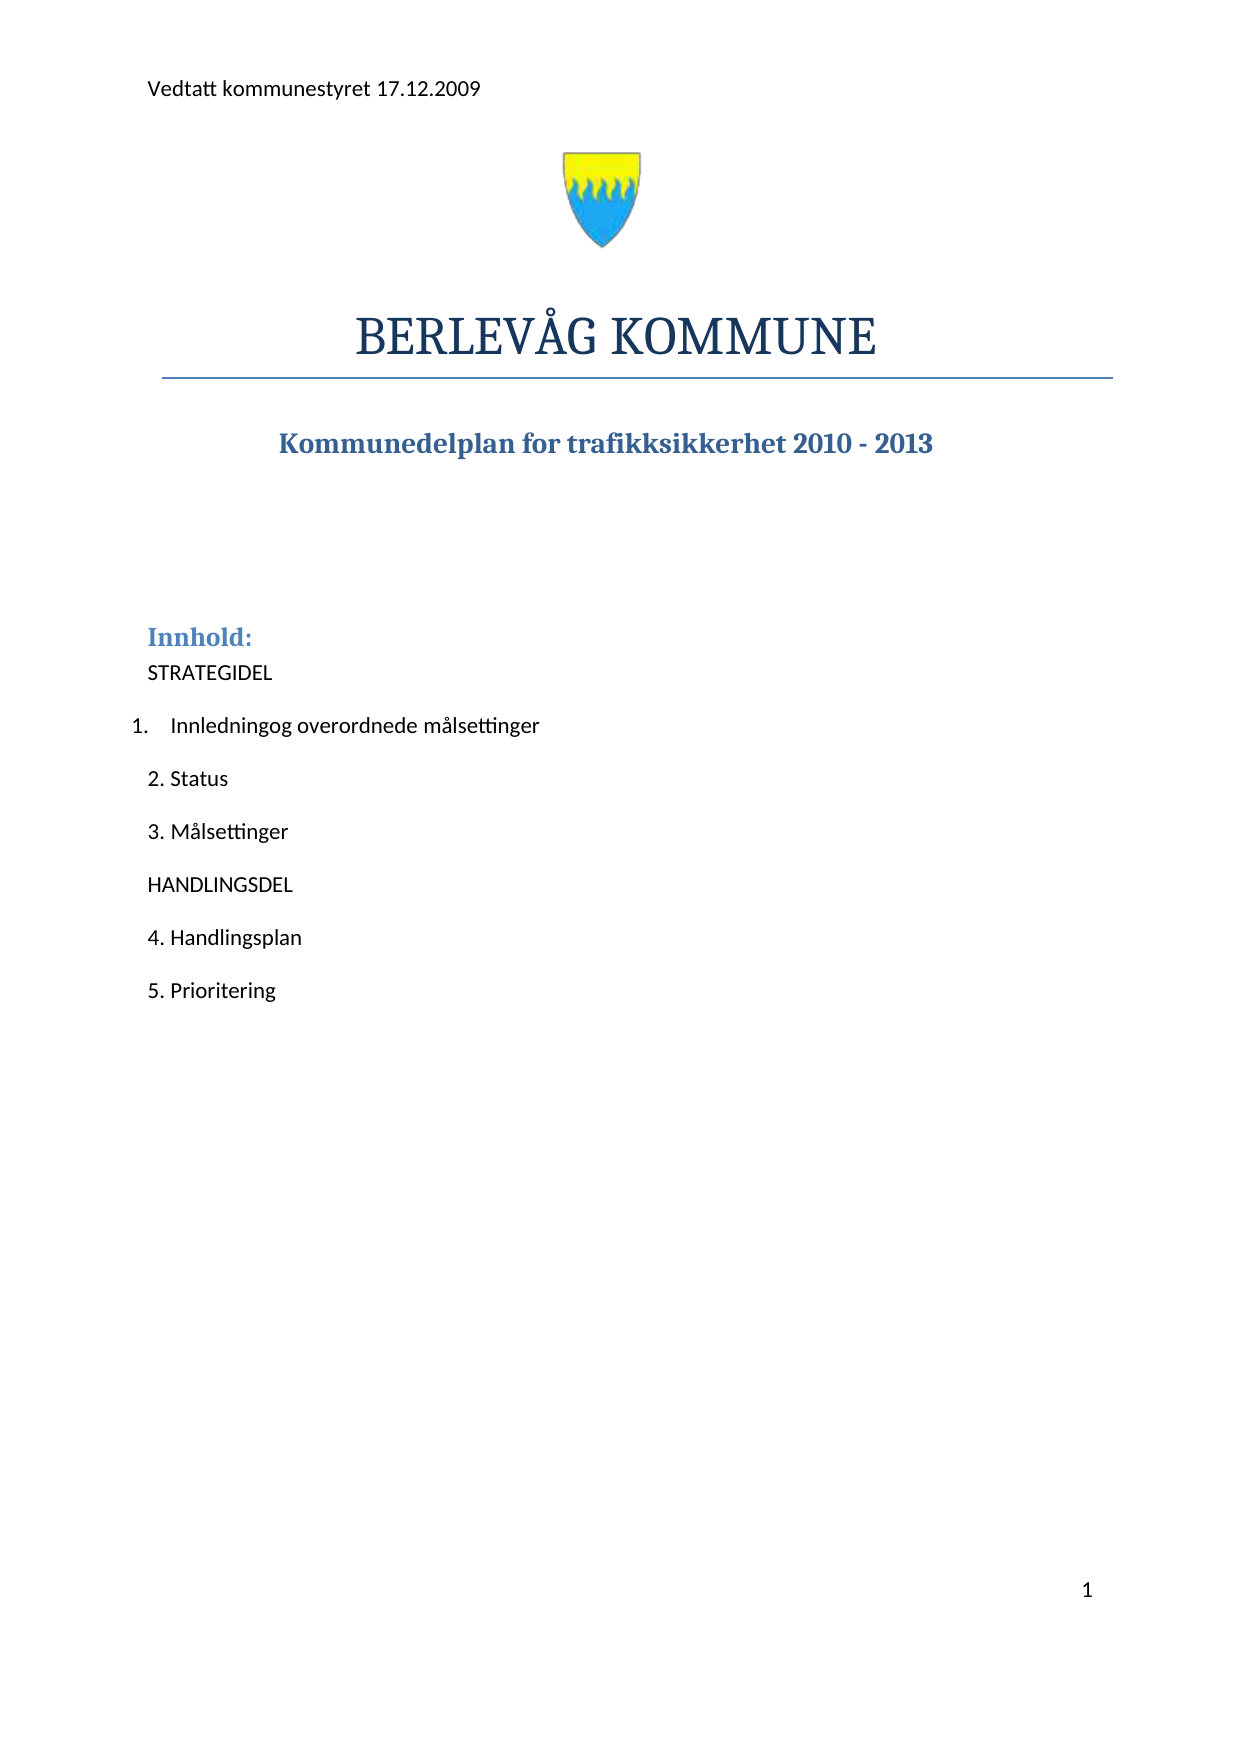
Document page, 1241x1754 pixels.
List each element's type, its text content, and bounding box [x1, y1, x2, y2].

subtitle Innhold: [147, 622, 1109, 653]
text BERLEVÅG KOMMUNE [354, 306, 1109, 368]
list Prioritering [147, 976, 1109, 1004]
picture [561, 151, 643, 257]
list Handlingsplan [147, 923, 1109, 951]
text STRATEGIDEL [147, 658, 1109, 686]
subtitle Kommunedelplan for trafikksikkerhet 2010 - 2013 [279, 427, 1109, 461]
list Status [147, 764, 1109, 792]
list Målsettinger HANDLINGSDEL [147, 817, 294, 898]
list Innledningog overordnede målsettinger [131, 711, 1109, 739]
